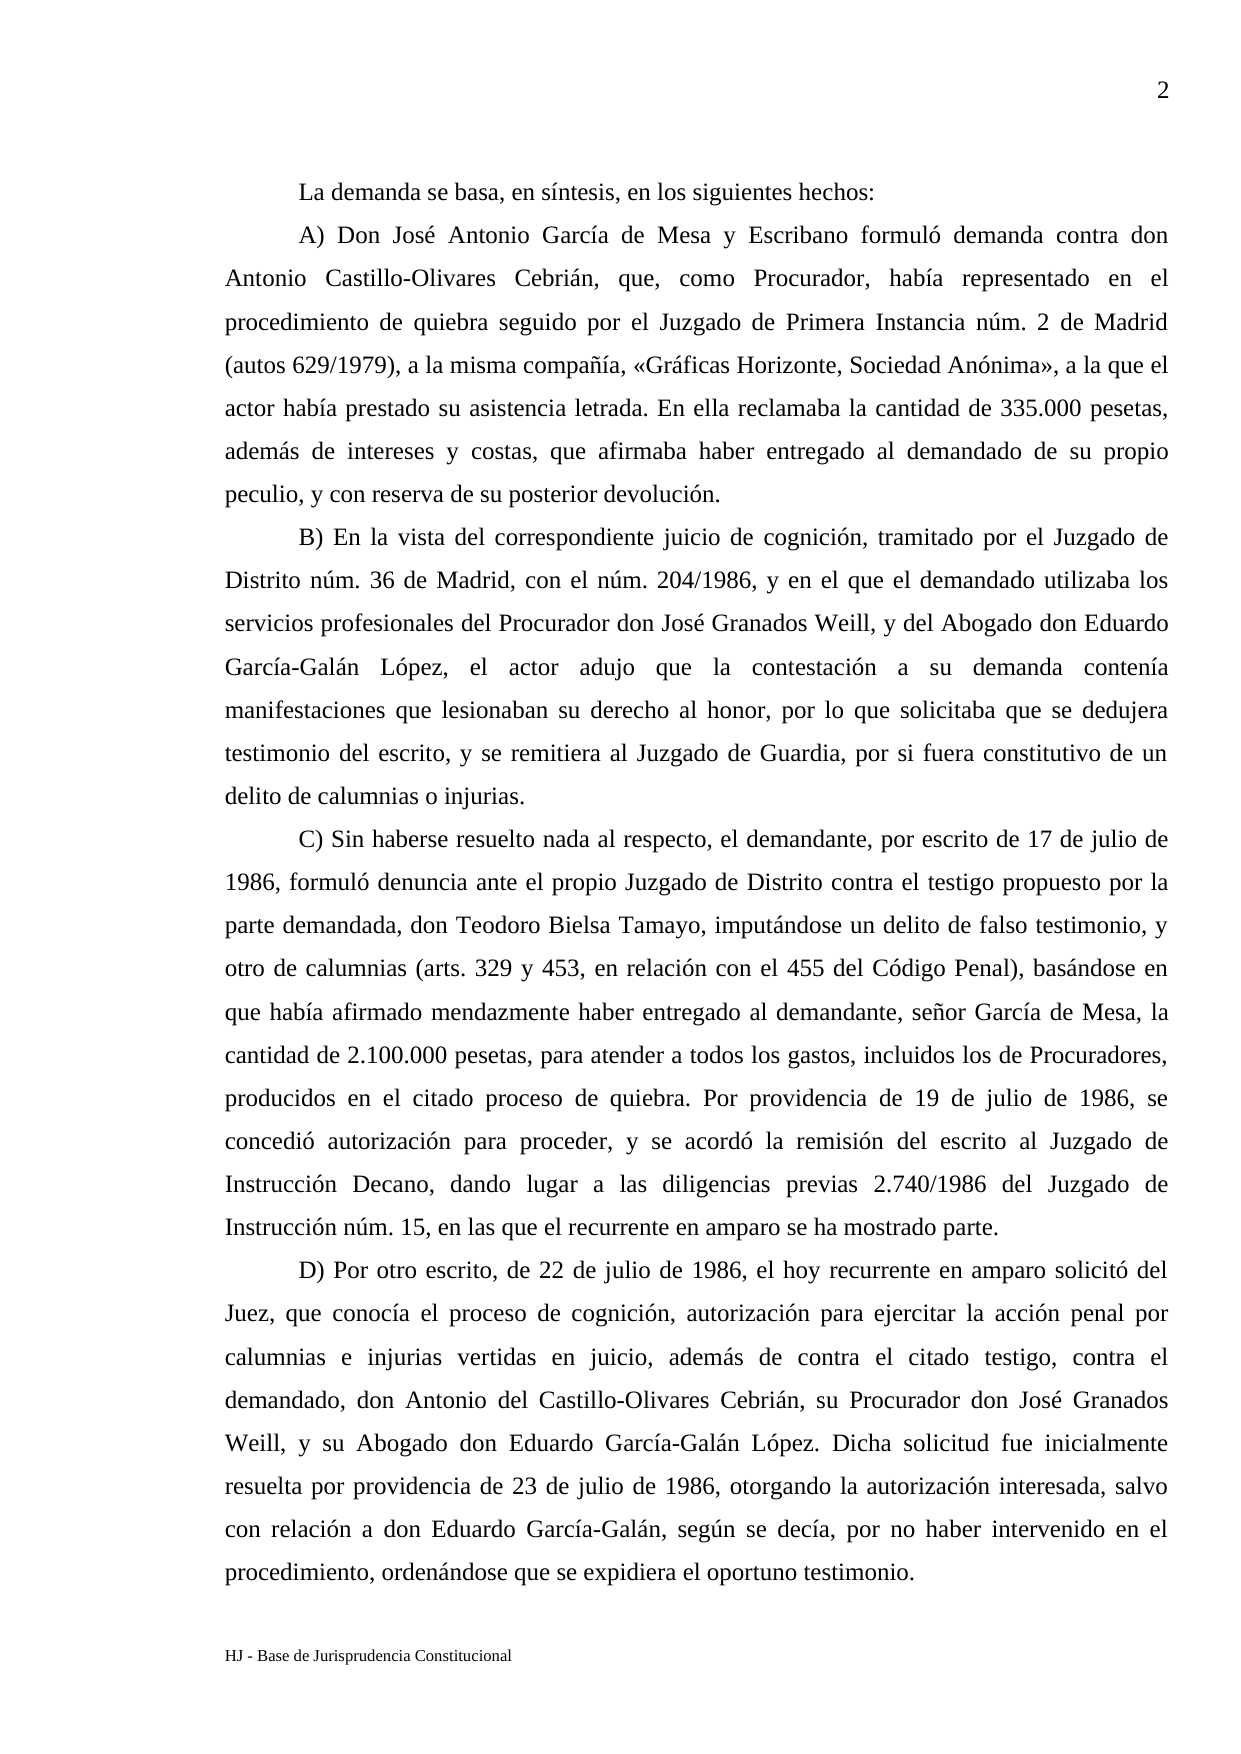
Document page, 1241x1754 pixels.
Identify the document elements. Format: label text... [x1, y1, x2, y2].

text A) Don José Antonio García de Mesa y Escribano formuló demanda contra don Antonio Castillo-Olivares Cebrián, que, como Procurador, había representado en el procedimiento de quiebra seguido por el Juzgado de Primera Instancia núm. 2 de Madrid (autos 629/1979), a la misma compañía, «Gráficas Horizonte, Sociedad Anónima», a la que el actor había prestado su asistencia letrada. En ella reclamaba la cantidad de 335.000 pesetas, además de intereses y costas, que afirmaba haber entregado al demandado de su propio peculio, y con reserva de su posterior devolución. [224, 220, 1169, 508]
text D) Por otro escrito, de 22 de julio de 1986, el hoy recurrente en amparo solicitó del Juez, que conocía el proceso de cognición, autorización para ejercitar la acción penal por calumnias e injurias vertidas en juicio, además de contra el citado testigo, contra el demandado, don Antonio del Castillo-Olivares Cebrián, su Procurador don José Granados Weill, y su Abogado don Eduardo García-Galán López. Dicha solicitud fue inicialmente resuelta por providencia de 23 de julio de 1986, otorgando la autorización interesada, salvo con relación a don Eduardo García-Galán, según se decía, por no haber intervenido en el procedimiento, ordenándose que se expidiera el oportuno testimonio. [224, 1255, 1169, 1586]
text B) En la vista del correspondiente juicio de cognición, tramitado por el Juzgado de Distrito núm. 36 de Madrid, con el núm. 204/1986, y en el que el demandado utilizaba los servicios profesionales del Procurador don José Granados Weill, y del Abogado don Eduardo García-Galán López, el actor adujo que la contestación a su demanda contenía manifestaciones que lesionaban su derecho al honor, por lo que solicitaba que se dedujera testimonio del escrito, y se remitiera al Juzgado de Guardia, por si fuera constitutivo de un delito de calumnias o injurias. [224, 522, 1169, 810]
text La demanda se basa, en síntesis, en los siguientes hechos: [224, 177, 1169, 206]
text C) Sin haberse resuelto nada al respecto, el demandante, por escrito de 17 de julio de 1986, formuló denuncia ante el propio Juzgado de Distrito contra el testigo propuesto por la parte demandada, don Teodoro Bielsa Tamayo, imputándose un delito de falso testimonio, y otro de calumnias (arts. 329 y 453, en relación con el 455 del Código Penal), basándose en que había afirmado mendazmente haber entregado al demandante, señor García de Mesa, la cantidad de 2.100.000 pesetas, para atender a todos los gastos, incluidos los de Procuradores, producidos en el citado proceso de quiebra. Por providencia de 19 de julio de 1986, se concedió autorización para proceder, y se acordó la remisión del escrito al Juzgado de Instrucción Decano, dando lugar a las diligencias previas 2.740/1986 del Juzgado de Instrucción núm. 15, en las que el recurrente en amparo se ha mostrado parte. [224, 824, 1169, 1241]
